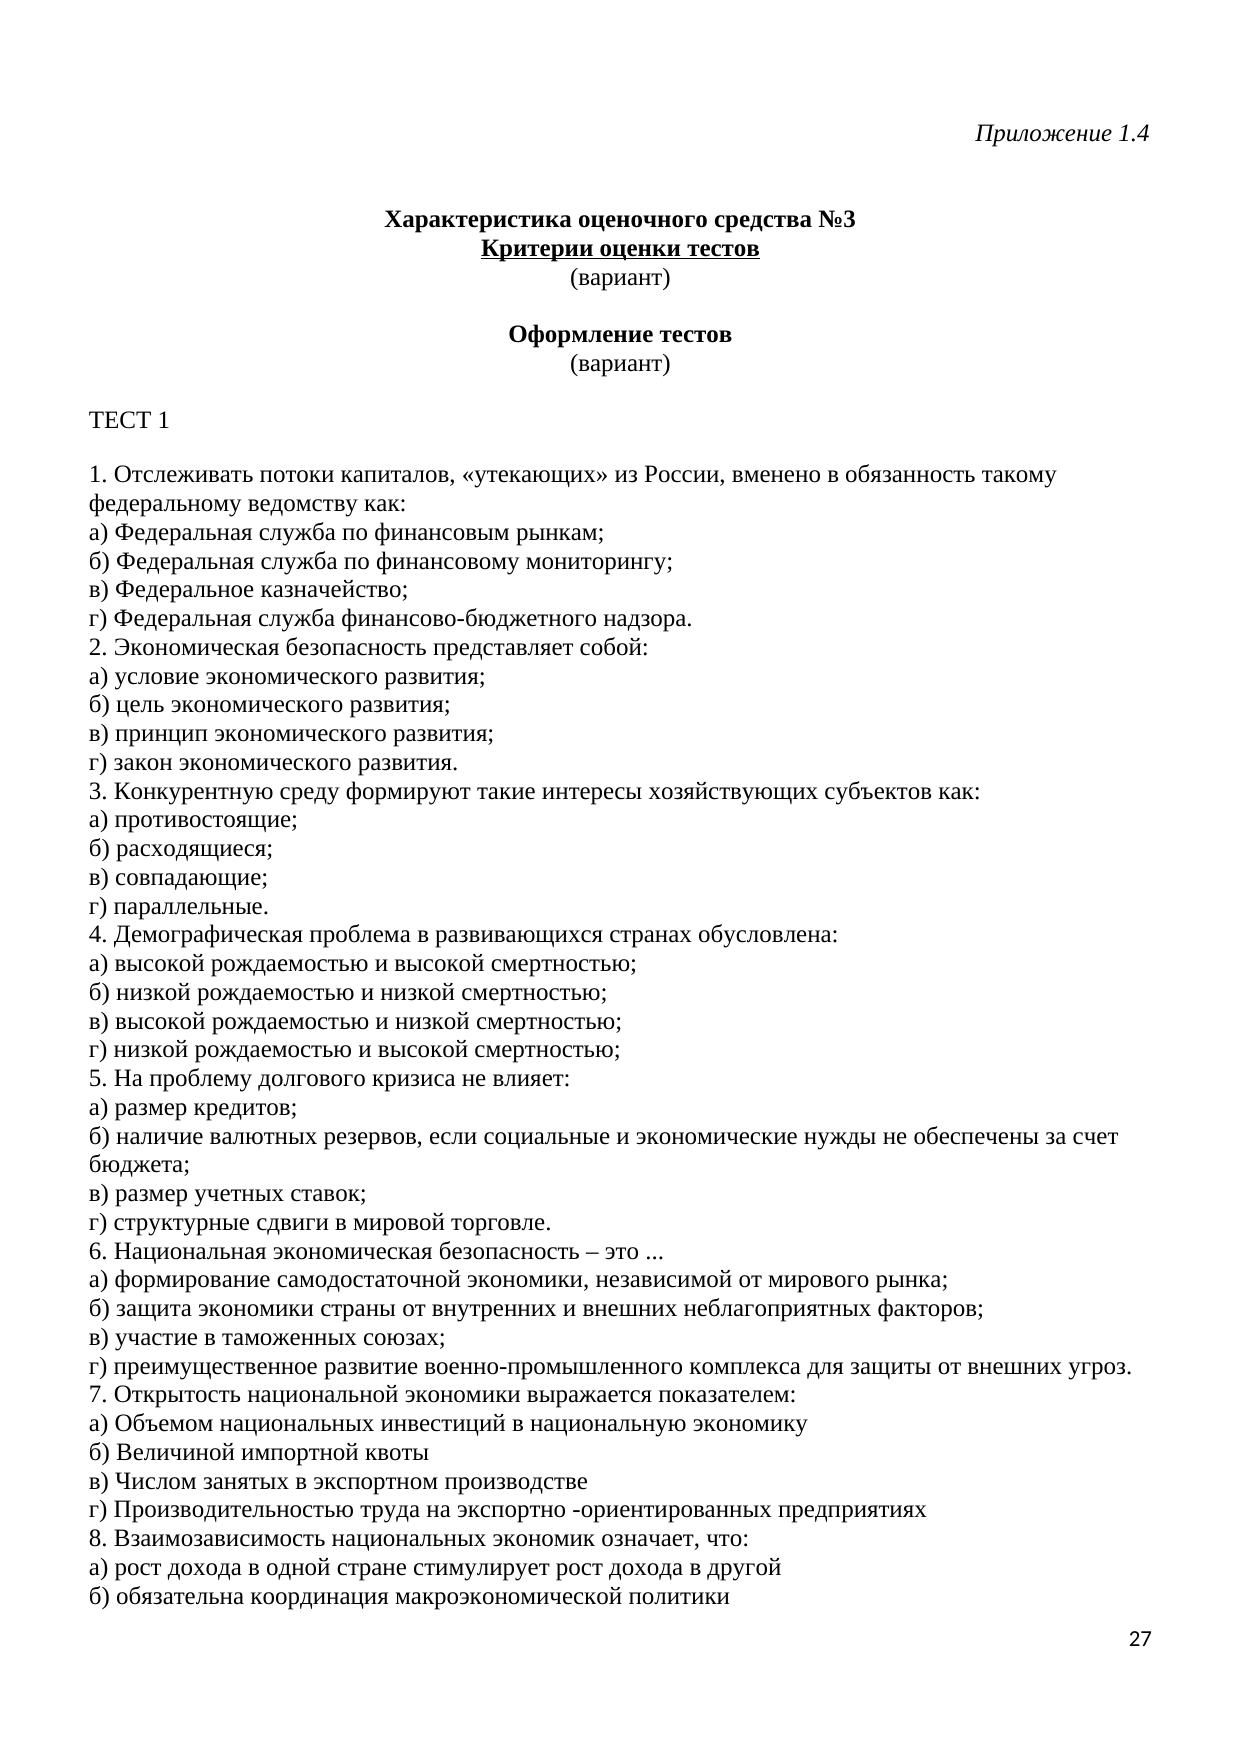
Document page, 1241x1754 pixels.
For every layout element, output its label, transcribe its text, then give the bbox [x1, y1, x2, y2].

text б) расходящиеся; [89, 833, 1152, 862]
text (вариант) [89, 262, 1152, 291]
text б) наличие валютных резервов, если социальные и экономические нужды не обеспечены за счет бюджета; [89, 1121, 1152, 1178]
text Оформление тестов [89, 319, 1152, 348]
text а) размер кредитов; [89, 1092, 1152, 1121]
text в) принцип экономического развития; [89, 718, 1152, 747]
text в) Федеральное казначейство; [89, 574, 1152, 603]
text б) низкой рождаемостью и низкой смертностью; [89, 977, 1152, 1006]
text (вариант) [89, 348, 1152, 377]
text г) структурные сдвиги в мировой торговле. [89, 1207, 1152, 1236]
text г) низкой рождаемостью и высокой смертностью; [89, 1034, 1152, 1063]
text 5. На проблему долгового кризиса не влияет: [89, 1063, 1152, 1092]
text а) Объемом национальных инвестиций в национальную экономику [89, 1408, 1152, 1437]
text в) размер учетных ставок; [89, 1178, 1152, 1207]
text в) совпадающие; [89, 862, 1152, 891]
text Критерии оценки тестов [89, 233, 1152, 262]
text 2. Экономическая безопасность представляет собой: [89, 632, 1152, 661]
text б) обязательна координация макроэкономической политики [89, 1581, 1152, 1609]
text 4. Демографическая проблема в развивающихся странах обусловлена: [89, 919, 1152, 948]
text 8. Взаимозависимость национальных экономик означает, что: [89, 1523, 1152, 1552]
text а) высокой рождаемостью и высокой смертностью; [89, 948, 1152, 977]
text в) участие в таможенных союзах; [89, 1322, 1152, 1351]
text а) формирование самодостаточной экономики, независимой от мирового рынка; [89, 1264, 1152, 1293]
text б) Федеральная служба по финансовому мониторингу; [89, 546, 1152, 574]
text а) рост дохода в одной стране стимулирует рост дохода в другой [89, 1552, 1152, 1581]
text г) параллельные. [89, 891, 1152, 919]
text 6. Национальная экономическая безопасность – это ... [89, 1236, 1152, 1264]
text г) закон экономического развития. [89, 747, 1152, 776]
text г) Производительностью труда на экспортно -ориентированных предприятиях [89, 1494, 1152, 1523]
text ТЕСТ 1 [89, 406, 1152, 434]
text Приложение 1.4 [89, 118, 1152, 147]
text Характеристика оценочного средства №3 [89, 204, 1152, 233]
text б) защита экономики страны от внутренних и внешних неблагоприятных факторов; [89, 1293, 1152, 1322]
text 3. Конкурентную среду формируют такие интересы хозяйствующих субъектов как: [89, 776, 1152, 804]
text а) противостоящие; [89, 804, 1152, 833]
text в) высокой рождаемостью и низкой смертностью; [89, 1006, 1152, 1034]
text г) преимущественное развитие военно-промышленного комплекса для защиты от внешних угроз. [89, 1351, 1152, 1379]
text б) Величиной импортной квоты [89, 1437, 1152, 1466]
text в) Числом занятых в экспортном производстве [89, 1466, 1152, 1494]
text а) Федеральная служба по финансовым рынкам; [89, 517, 1152, 546]
text б) цель экономического развития; [89, 689, 1152, 718]
text 7. Открытость национальной экономики выражается показателем: [89, 1379, 1152, 1408]
text 1. Отслеживать потоки капиталов, «утекающих» из России, вменено в обязанность такому федеральному ведомству как: [89, 459, 1152, 517]
text а) условие экономического развития; [89, 661, 1152, 689]
text г) Федеральная служба финансово-бюджетного надзора. [89, 603, 1152, 632]
